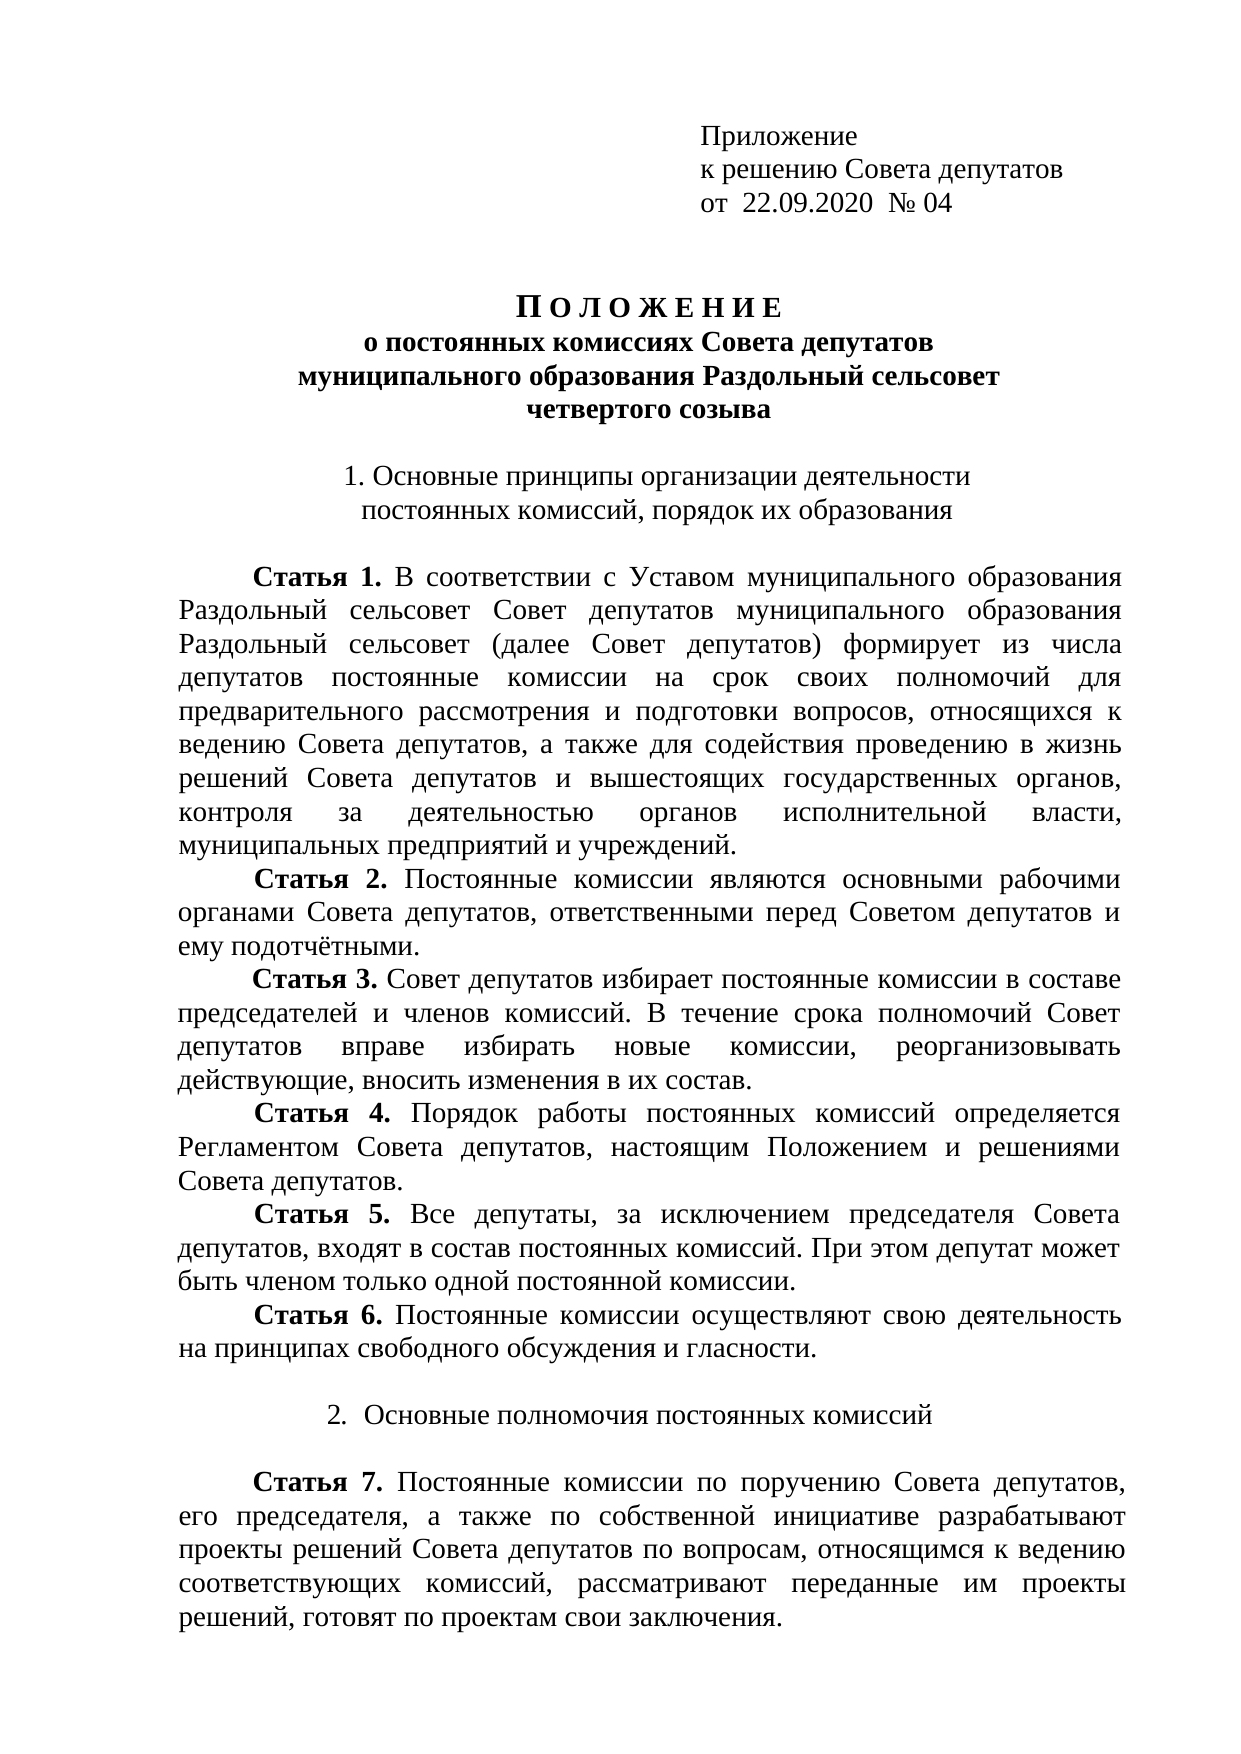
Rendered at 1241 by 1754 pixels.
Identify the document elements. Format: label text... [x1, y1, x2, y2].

text Статья 4. Порядок работы постоянных комиссий определяется Регламентом Совета депутатов, настоящим Положением и решениями Совета депутатов. [178, 1096, 1121, 1196]
text 1. Основные принципы организации деятельности постоянных комиссий, порядок их образования [177, 458, 1137, 525]
text к решению Совета депутатов [700, 152, 1083, 185]
text Статья 1. В соответствии с Уставом муниципального образования Раздольный сельсовет Совет депутатов муниципального образования Раздольный сельсовет (далее Совет депутатов) формирует из числа депутатов постоянные комиссии на срок своих полномочий для предварительного рассмотрения и подготовки вопросов, относящихся к ведению Совета депутатов, а также для содействия проведению в жизнь решений Совета депутатов и вышестоящих государственных органов, контроля за деятельностью органов исполнительной власти, муниципальных предприятий и учреждений. [178, 559, 1122, 861]
text четвертого созыва [177, 391, 1120, 425]
text о постоянных комиссиях Совета депутатов [162, 324, 1120, 358]
text Статья 2. Постоянные комиссии являются основными рабочими органами Совета депутатов, ответственными перед Советом депутатов и ему подотчётными. [178, 861, 1121, 961]
text Статья 6. Постоянные комиссии осуществляют свою деятельность на принципах свободного обсуждения и гласности. [178, 1297, 1122, 1364]
text от 22.09.2020 № 04 [700, 185, 1083, 219]
text Статья 7. Постоянные комиссии по поручению Совета депутатов, его председателя, а также по собственной инициативе разрабатывают проекты решений Совета депутатов по вопросам, относящимся к ведению соответствующих комиссий, рассматривают переданные им проекты решений, готовят по проектам свои заключения. [178, 1464, 1127, 1632]
text 2. Основные полномочия постоянных комиссий [327, 1397, 1137, 1431]
text муниципального образования Раздольный сельсовет [177, 358, 1120, 391]
text Приложение [700, 118, 1083, 152]
text Статья 5. Все депутаты, за исключением председателя Совета депутатов, входят в состав постоянных комиссий. При этом депутат может быть членом только одной постоянной комиссии. [177, 1196, 1121, 1297]
text Статья 3. Совет депутатов избирает постоянные комиссии в составе председателей и членов комиссий. В течение срока полномочий Совет депутатов вправе избирать новые комиссии, реорганизовывать действующие, вносить изменения в их состав. [177, 961, 1121, 1096]
text ПОЛОЖЕНИЕ [177, 286, 1120, 324]
